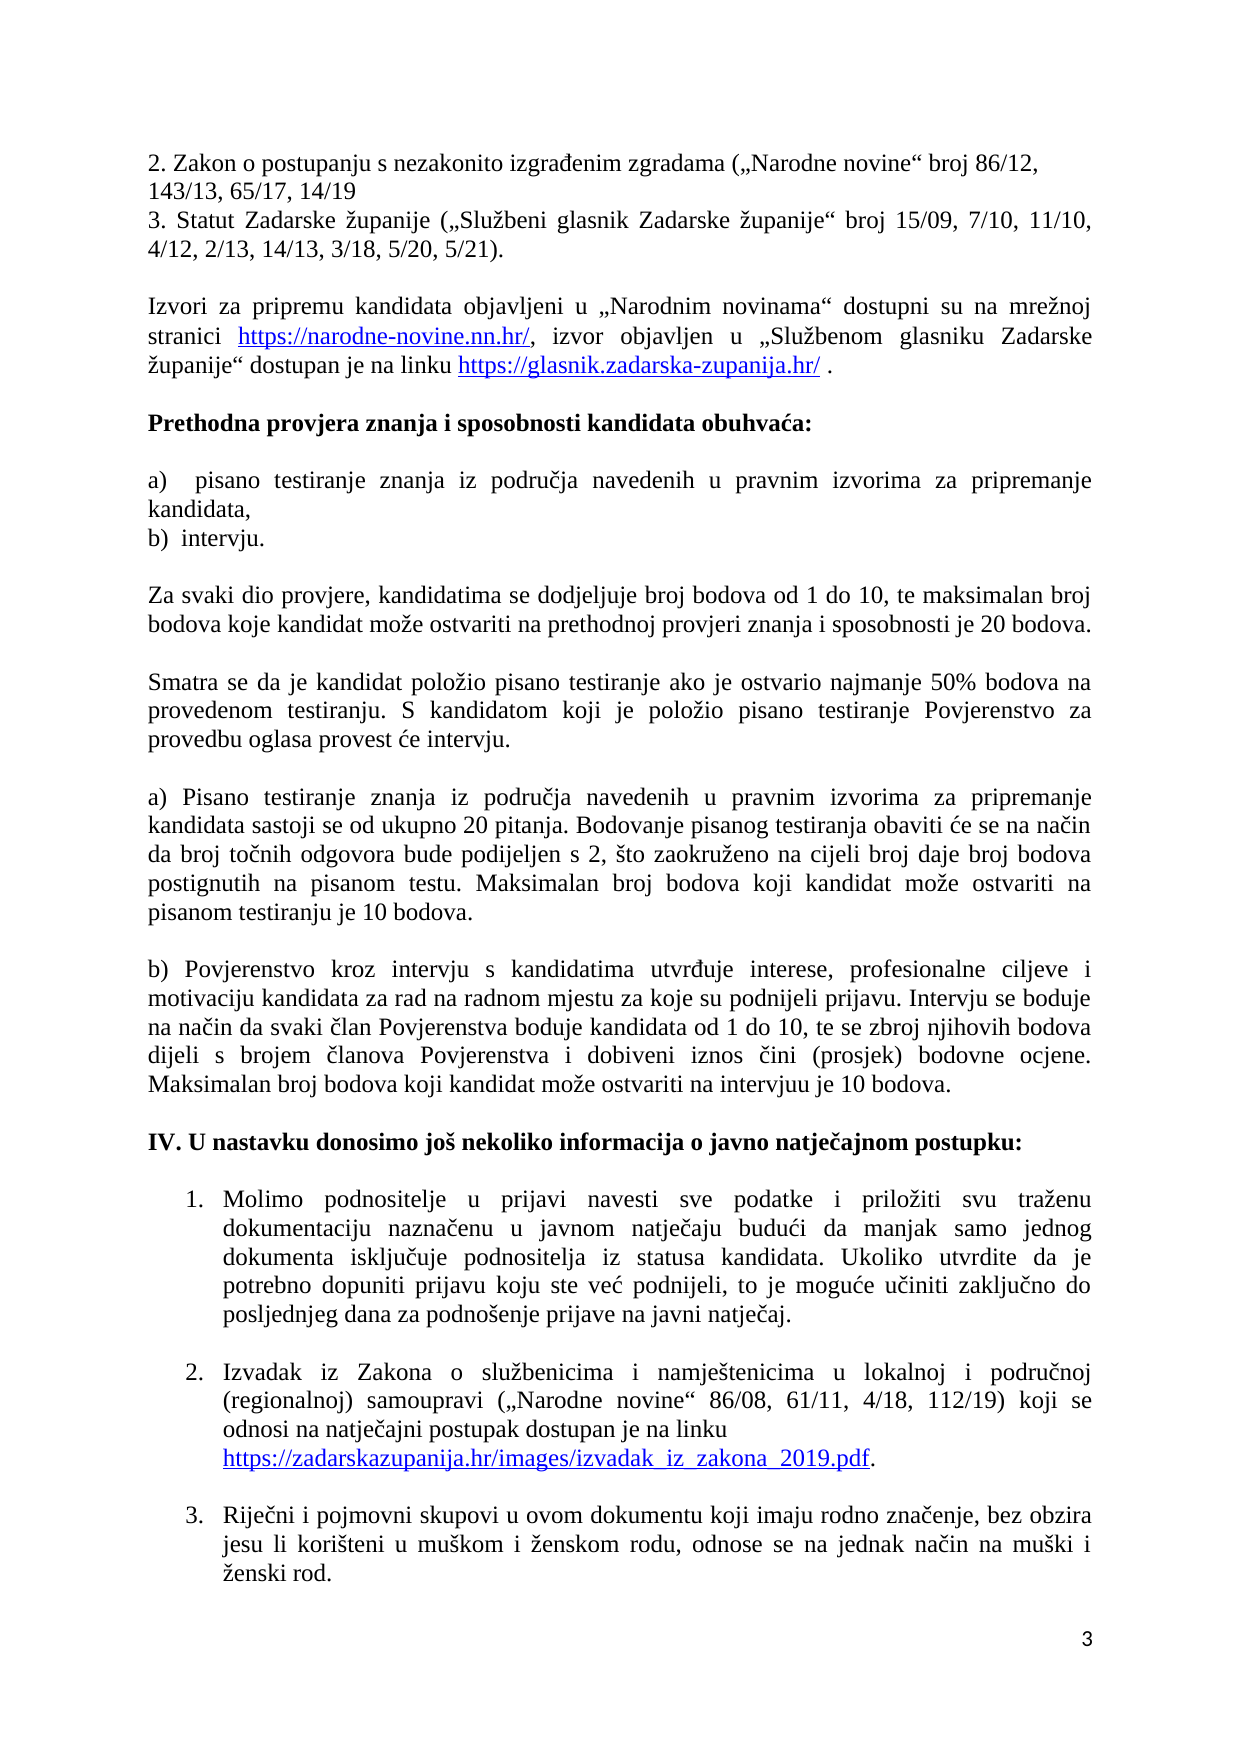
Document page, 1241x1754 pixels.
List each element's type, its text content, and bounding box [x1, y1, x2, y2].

list Riječni i pojmovni skupovi u ovom dokumentu koji imaju rodno značenje, bez obzira jesu li korišteni u muškom i ženskom rodu, odnose se na jednak način na muški i ženski rod. [185, 1501, 1093, 1587]
text 2. Zakon o postupanju s nezakonito izgrađenim zgradama („Narodne novine“ broj 86/12, 143/13, 65/17, 14/19 [148, 148, 1093, 205]
text a) Pisano testiranje znanja iz područja navedenih u pravnim izvorima za pripremanje kandidata sastoji se od ukupno 20 pitanja. Bodovanje pisanog testiranja obaviti će se na način da broj točnih odgovora bude podijeljen s 2, što zaokruženo na cijeli broj daje broj bodova postignutih na pisanom testu. Maksimalan broj bodova koji kandidat može ostvariti na pisanom testiranju je 10 bodova. [148, 782, 1093, 926]
text b) Povjerenstvo kroz intervju s kandidatima utvrđuje interese, profesionalne ciljeve i motivaciju kandidata za rad na radnom mjestu za koje su podnijeli prijavu. Intervju se boduje na način da svaki član Povjerenstva boduje kandidata od 1 do 10, te se zbroj njihovih bodova dijeli s brojem članova Povjerenstva i dobiveni iznos čini (prosjek) bodovne ocjene. Maksimalan broj bodova koji kandidat može ostvariti na intervjuu je 10 bodova. [148, 954, 1093, 1098]
list Molimo podnositelje u prijavi navesti sve podatke i priložiti svu traženu dokumentaciju naznačenu u javnom natječaju budući da manjak samo jednog dokumenta isključuje podnositelja iz statusa kandidata. Ukoliko utvrdite da je potrebno dopuniti prijavu koju ste već podnijeli, to je moguće učiniti zaključno do posljednjeg dana za podnošenje prijave na javni natječaj. [185, 1184, 1093, 1328]
text Smatra se da je kandidat položio pisano testiranje ako je ostvario najmanje 50% bodova na provedenom testiranju. S kandidatom koji je položio pisano testiranje Povjerenstvo za provedbu oglasa provest će intervju. [148, 667, 1093, 753]
text a) pisano testiranje znanja iz područja navedenih u pravnim izvorima za pripremanje kandidata, [148, 466, 1093, 523]
text Za svaki dio provjere, kandidatima se dodjeljuje broj bodova od 1 do 10, te maksimalan broj bodova koje kandidat može ostvariti na prethodnoj provjeri znanja i sposobnosti je 20 bodova. [148, 581, 1093, 638]
list https://zadarskazupanija.hr/images/izvadak_iz_zakona_2019.pdf. [223, 1443, 1093, 1472]
text IV. U nastavku donosimo još nekoliko informacija o javno natječajnom postupku: [148, 1127, 1093, 1156]
text Izvori za pripremu kandidata objavljeni u „Narodnim novinama“ dostupni su na mrežnoj stranici https://narodne-novine.nn.hr/, izvor objavljen u „Službenom glasniku Zadarske županije“ dostupan je na linku https://glasnik.zadarska-zupanija.hr/ . [148, 291, 1093, 379]
text Prethodna provjera znanja i sposobnosti kandidata obuhvaća: [148, 408, 1093, 437]
text 3. Statut Zadarske županije („Službeni glasnik Zadarske županije“ broj 15/09, 7/10, 11/10, 4/12, 2/13, 14/13, 3/18, 5/20, 5/21). [148, 205, 1093, 263]
list Izvadak iz Zakona o službenicima i namještenicima u lokalnoj i područnoj (regionalnoj) samoupravi („Narodne novine“ 86/08, 61/11, 4/18, 112/19) koji se odnosi na natječajni postupak dostupan je na linku [185, 1357, 1093, 1443]
text b) intervju. [148, 523, 1093, 552]
